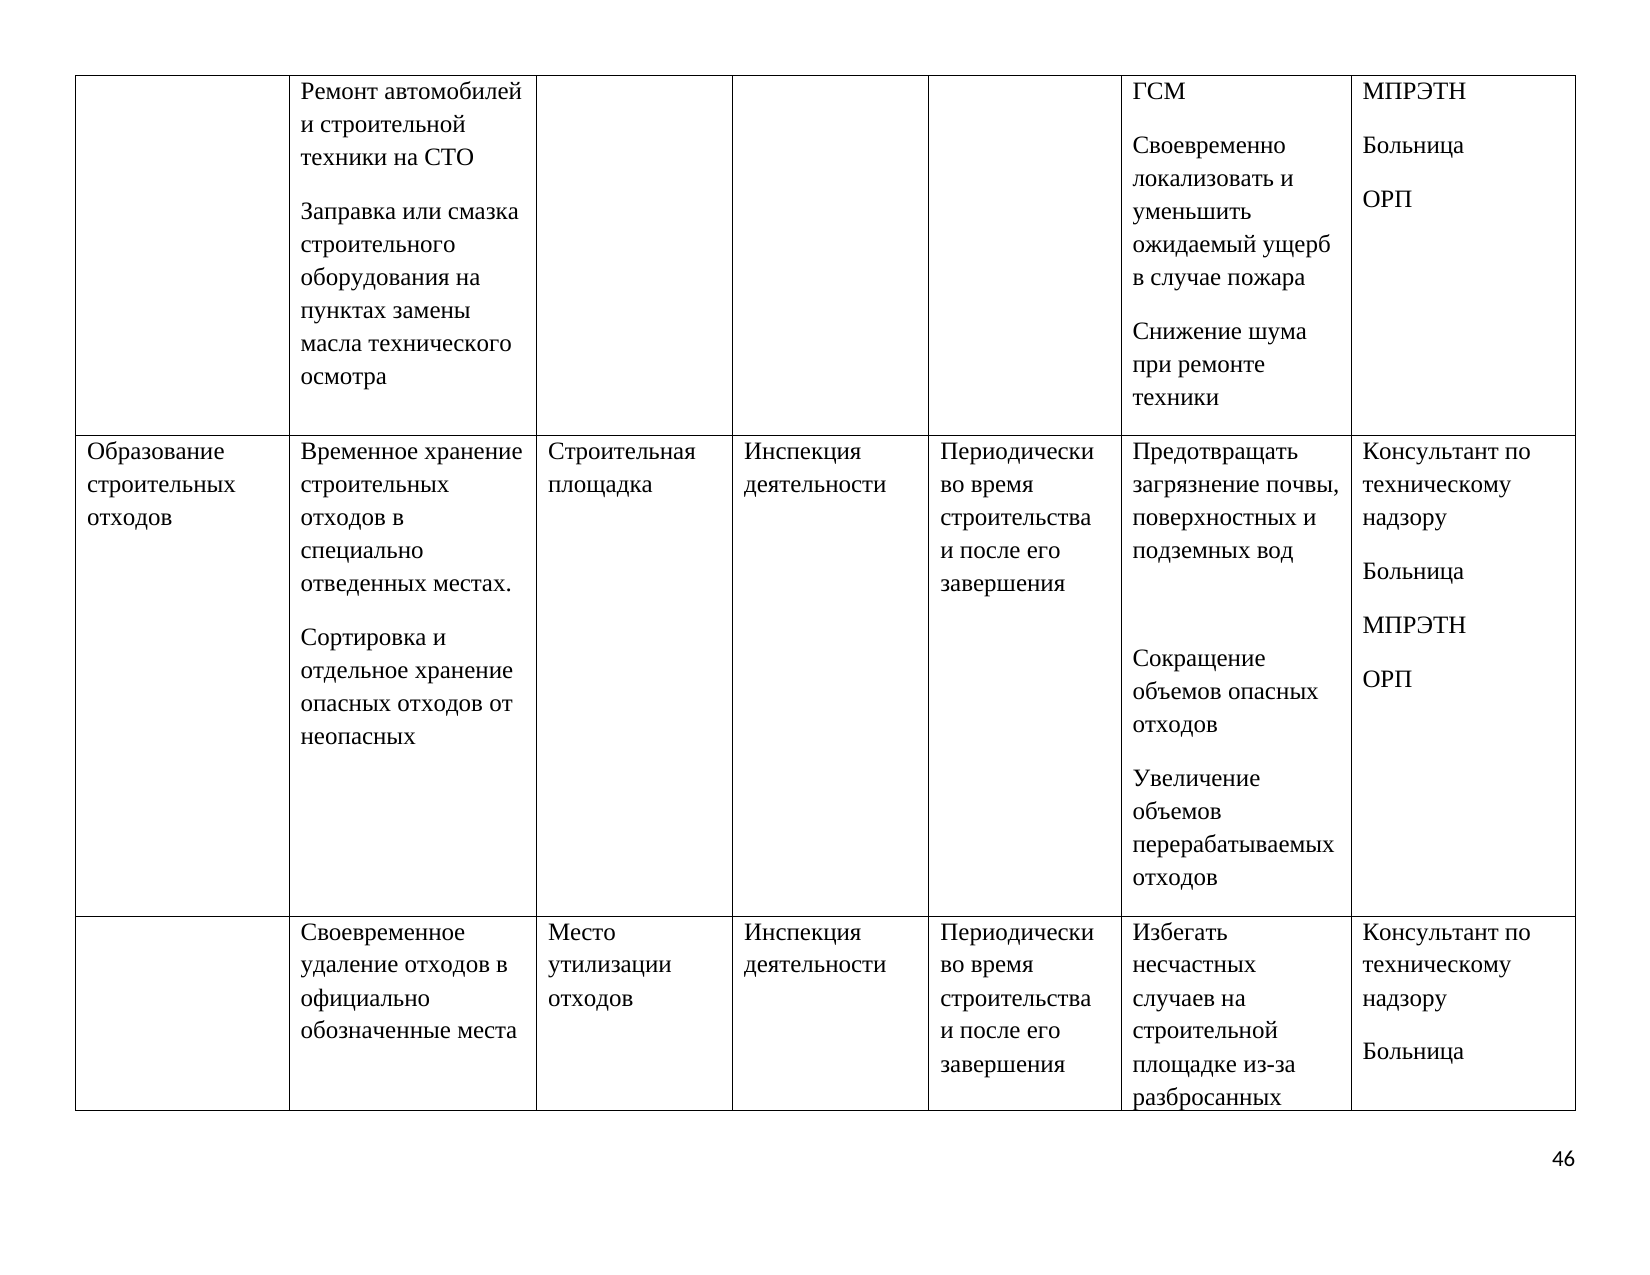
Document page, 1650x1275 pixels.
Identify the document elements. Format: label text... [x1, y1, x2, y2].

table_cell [929, 917, 1121, 1110]
table_cell Временное хранение строительных отходов в специально отведенных местах. Сортировка и отдельное хранение опасных отходов от неопасных [290, 436, 536, 916]
table_cell Периодически во время строительства и после его завершения [929, 436, 1121, 916]
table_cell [537, 76, 732, 435]
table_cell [1352, 76, 1575, 435]
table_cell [1352, 917, 1575, 1110]
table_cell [1122, 76, 1351, 435]
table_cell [290, 76, 536, 435]
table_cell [290, 917, 536, 1110]
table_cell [537, 917, 732, 1110]
table_cell Строительная площадка [537, 436, 732, 916]
table_cell Консультант по техническому надзору Больница МПРЭТН ОРП [1352, 436, 1575, 916]
table_cell Предотвращать загрязнение почвы, поверхностных и подземных вод Сокращение объемов опасных отходов Увеличение объемов перерабатываемых отходов [1122, 436, 1351, 916]
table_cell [733, 917, 928, 1110]
table_cell Инспекция деятельности [733, 436, 928, 916]
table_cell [733, 76, 928, 435]
table_cell [76, 917, 289, 1110]
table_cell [1122, 917, 1351, 1110]
table_cell Образование строительных отходов [76, 436, 289, 916]
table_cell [76, 76, 289, 435]
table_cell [929, 76, 1121, 435]
